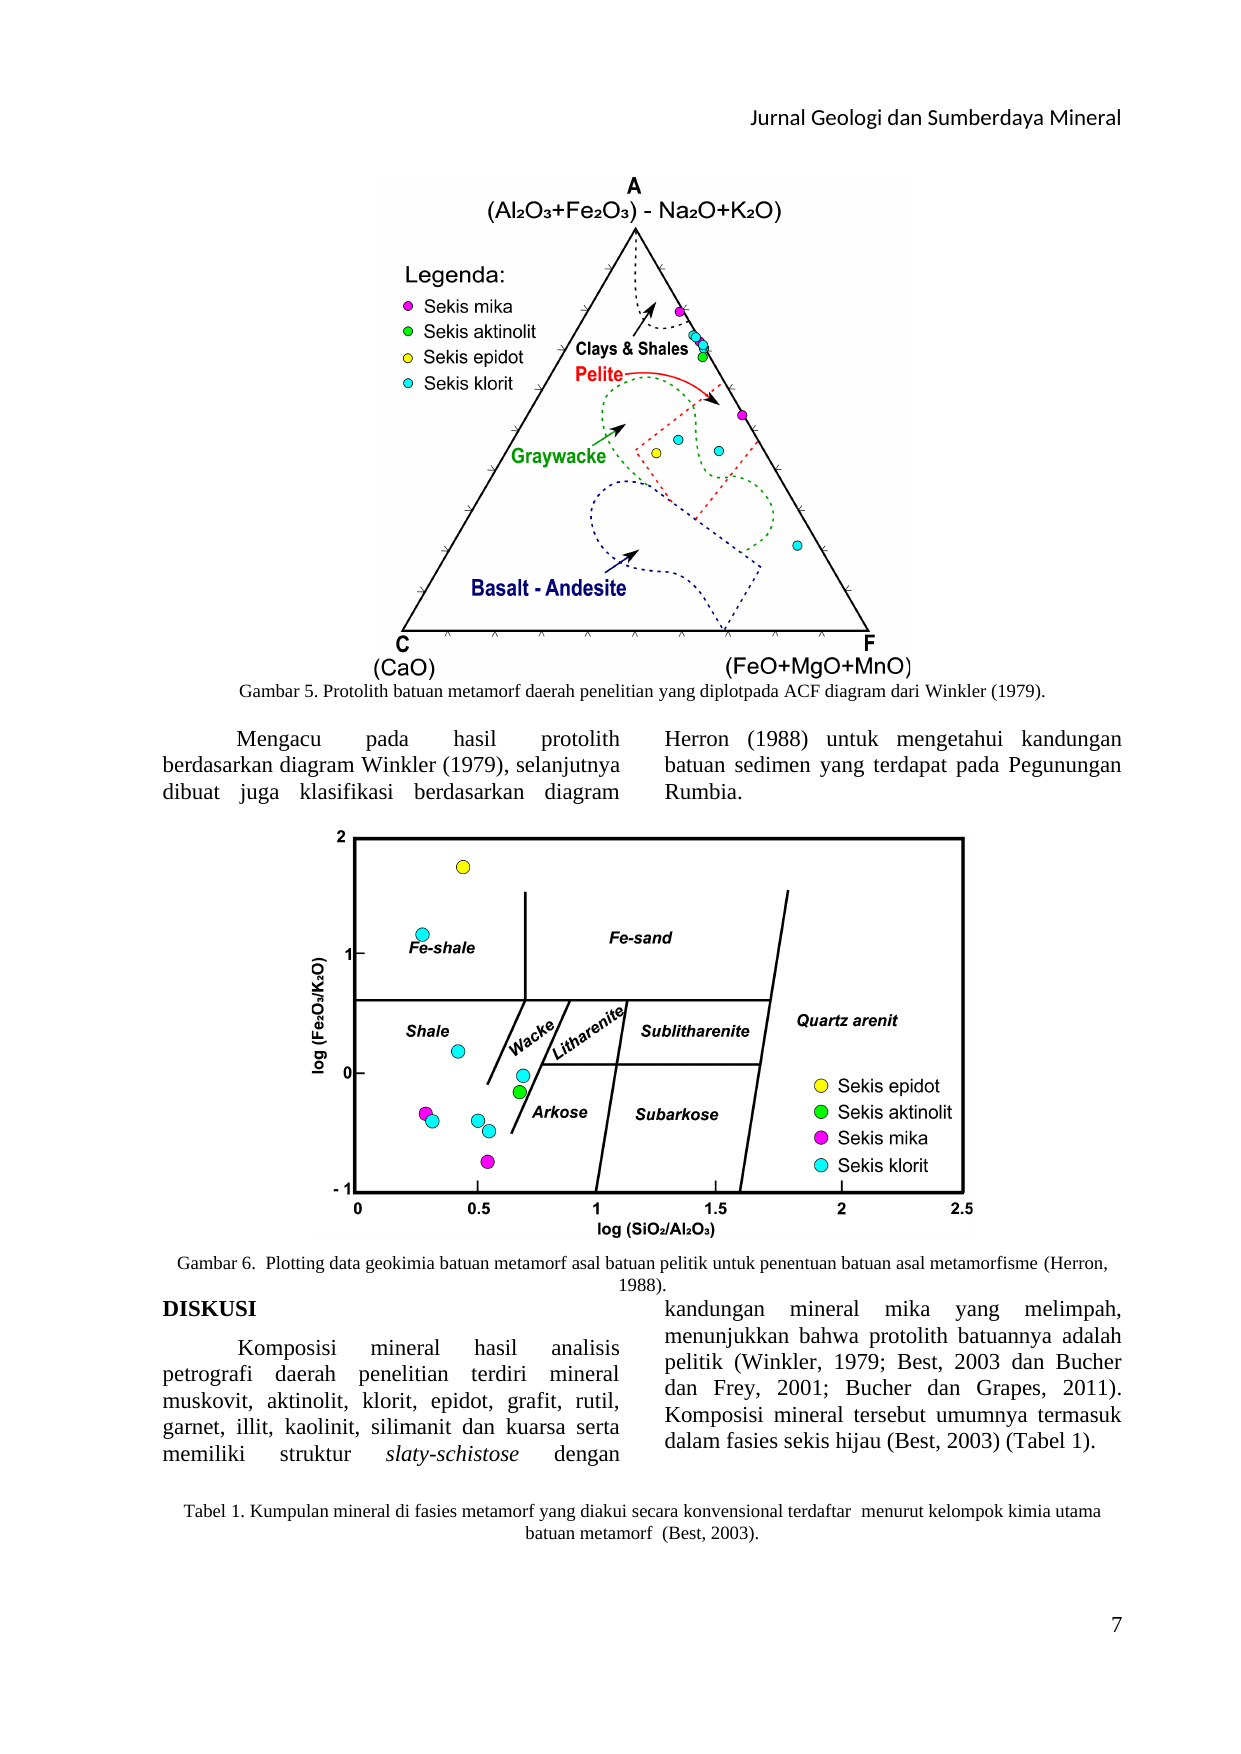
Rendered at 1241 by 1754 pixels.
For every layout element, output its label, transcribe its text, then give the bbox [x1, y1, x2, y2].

text Mengacu pada hasil protolith berdasarkan diagram Winkler (1979), selanjutnya dibuat juga klasifikasi berdasarkan diagram Herron (1988) untuk mengetahui kandungan batuan sedimen yang terdapat pada Pegunungan Rumbia. [162, 725, 620, 804]
text Tabel 1. Kumpulan mineral di fasies metamorf yang diakui secara konvensional terdaftar menurut kelompok kimia utama batuan metamorf (Best, 2003). [162, 1500, 1122, 1543]
picture [311, 830, 973, 1238]
text Gambar 5. Protolith batuan metamorf daerah penelitian yang diplotpada ACF diagram dari Winkler (1979). [162, 679, 1122, 701]
text Komposisi mineral hasil analisis petrografi daerah penelitian terdiri mineral muskovit, aktinolit, klorit, epidot, grafit, rutil, garnet, illit, kaolinit, silimanit dan kuarsa serta memiliki struktur slaty-schistose dengan kandungan mineral mika yang melimpah, menunjukkan bahwa protolith batuannya adalah pelitik (Winkler, 1979; Best, 2003 dan Bucher dan Frey, 2001; Bucher dan Grapes, 2011). Komposisi mineral tersebut umumnya termasuk dalam fasies sekis hijau (Best, 2003) (Tabel 1). [162, 1334, 620, 1466]
text Mengacu pada hasil protolith berdasarkan diagram Winkler (1979), selanjutnya dibuat juga klasifikasi berdasarkan diagram Herron (1988) untuk mengetahui kandungan batuan sedimen yang terdapat pada Pegunungan Rumbia. [664, 725, 1122, 804]
picture [374, 177, 911, 680]
text DISKUSI [162, 1295, 620, 1322]
text Gambar 6. Plotting data geokimia batuan metamorf asal batuan pelitik untuk penentuan batuan asal metamorfisme (Herron, 1988). [162, 1252, 1122, 1295]
text Komposisi mineral hasil analisis petrografi daerah penelitian terdiri mineral muskovit, aktinolit, klorit, epidot, grafit, rutil, garnet, illit, kaolinit, silimanit dan kuarsa serta memiliki struktur slaty-schistose dengan kandungan mineral mika yang melimpah, menunjukkan bahwa protolith batuannya adalah pelitik (Winkler, 1979; Best, 2003 dan Bucher dan Frey, 2001; Bucher dan Grapes, 2011). Komposisi mineral tersebut umumnya termasuk dalam fasies sekis hijau (Best, 2003) (Tabel 1). [664, 1295, 1122, 1453]
